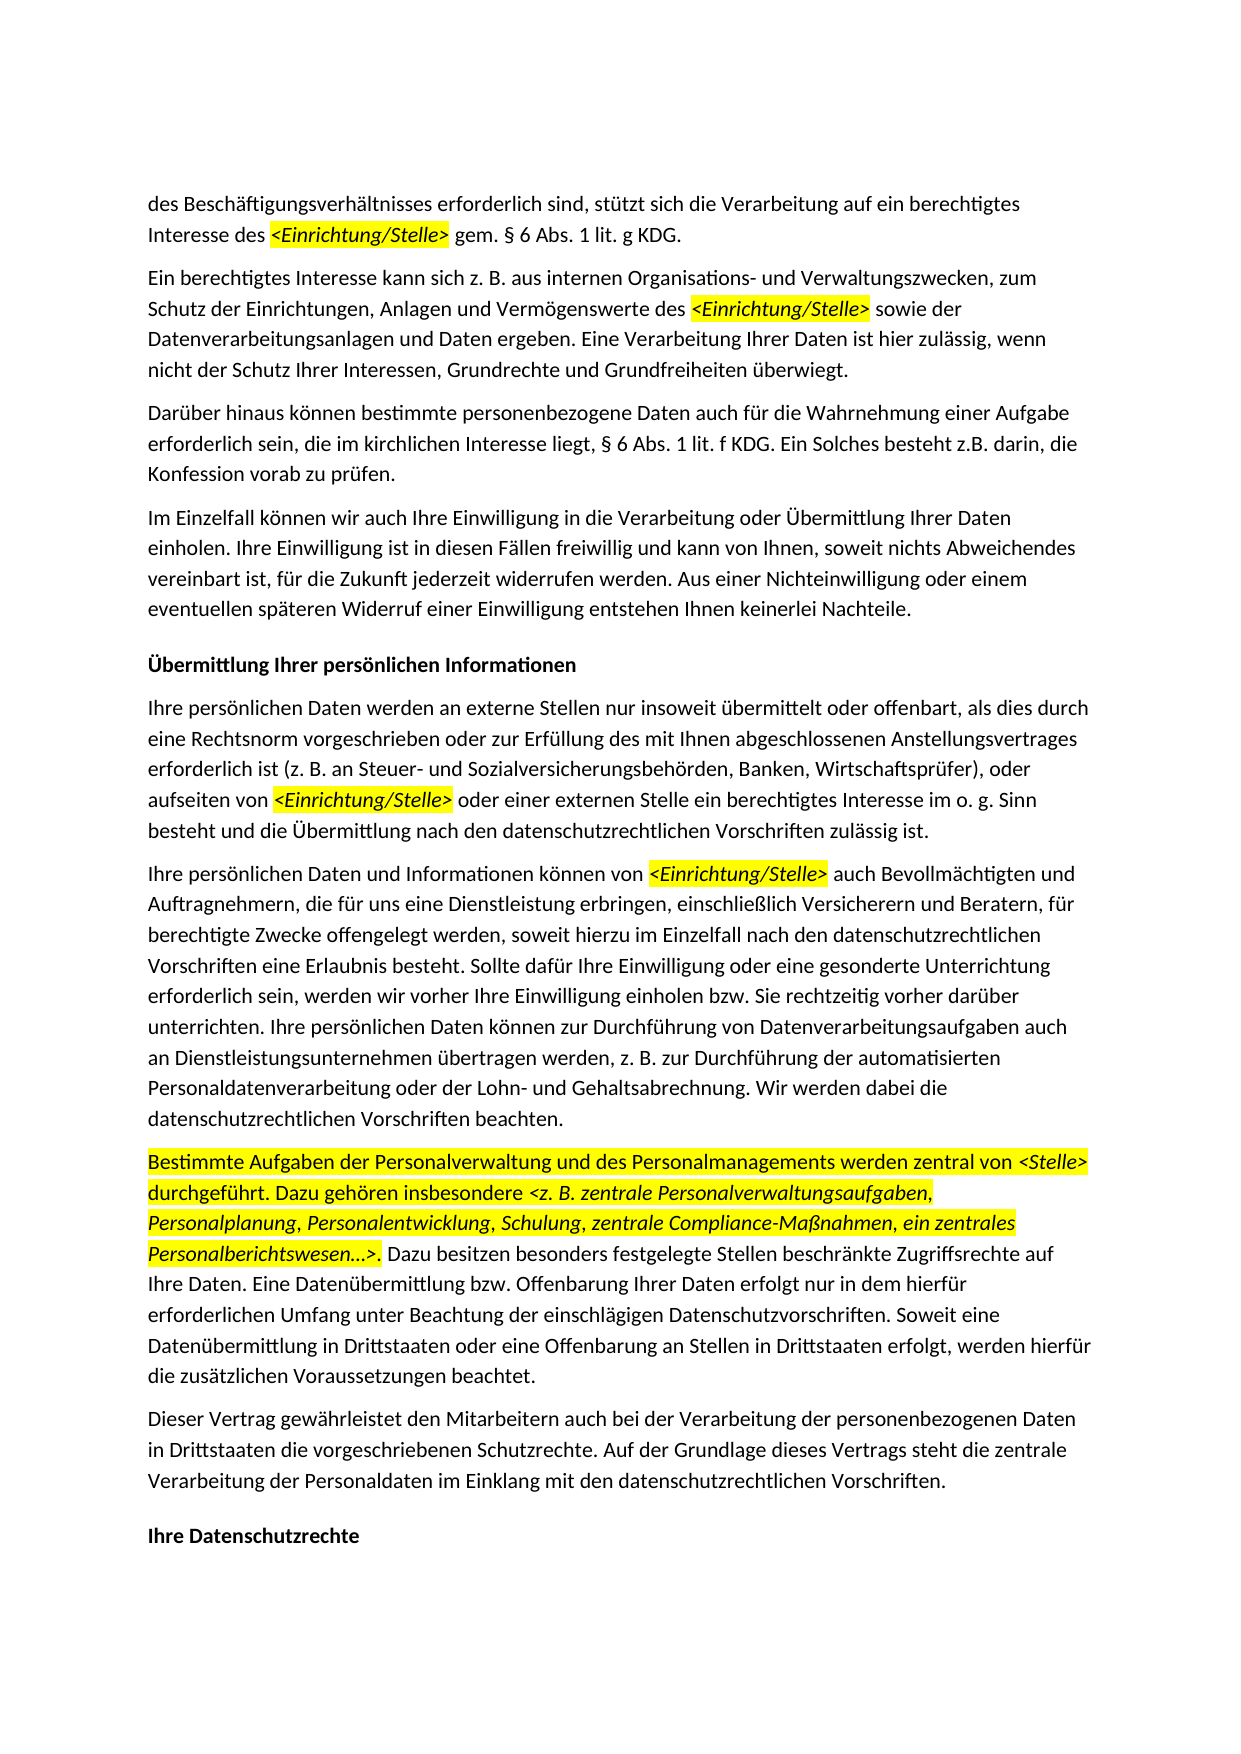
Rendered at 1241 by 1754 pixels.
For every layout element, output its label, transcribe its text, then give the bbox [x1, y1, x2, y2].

text Darüber hinaus können bestimmte personenbezogene Daten auch für die Wahrnehmung einer Aufgabe erforderlich sein, die im kirchlichen Interesse liegt, § 6 Abs. 1 lit. f KDG. Ein Solches besteht z.B. darin, die Konfession vorab zu prüfen. [148, 399, 1093, 487]
text Ihre persönlichen Daten und Informationen können von <Einrichtung/Stelle> auch Bevollmächtigten und Auftragnehmern, die für uns eine Dienstleistung erbringen, einschließlich Versicherern und Beratern, für berechtigte Zwecke offengelegt werden, soweit hierzu im Einzelfall nach den datenschutzrechtlichen Vorschriften eine Erlaubnis besteht. Sollte dafür Ihre Einwilligung oder eine gesonderte Unterrichtung erforderlich sein, werden wir vorher Ihre Einwilligung einholen bzw. Sie rechtzeitig vorher darüber unterrichten. Ihre persönlichen Daten können zur Durchführung von Datenverarbeitungsaufgaben auch an Dienstleistungsunternehmen übertragen werden, z. B. zur Durchführung der automatisierten Personaldatenverarbeitung oder der Lohn- und Gehaltsabrechnung. Wir werden dabei die datenschutzrechtlichen Vorschriften beachten. [148, 860, 1093, 1132]
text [148, 191, 1093, 248]
text Im Einzelfall können wir auch Ihre Einwilligung in die Verarbeitung oder Übermittlung Ihrer Daten einholen. Ihre Einwilligung ist in diesen Fällen freiwillig und kann von Ihnen, soweit nichts Abweichendes vereinbart ist, für die Zukunft jederzeit widerrufen werden. Aus einer Nichteinwilligung oder einem eventuellen späteren Widerruf einer Einwilligung entstehen Ihnen keinerlei Nachteile. [148, 504, 1093, 622]
text Ihre Datenschutzrechte [148, 1522, 1093, 1549]
text Übermittlung Ihrer persönlichen Informationen [148, 651, 1093, 678]
text Dieser Vertrag gewährleistet den Mitarbeitern auch bei der Verarbeitung der personenbezogenen Daten in Drittstaaten die vorgeschriebenen Schutzrechte. Auf der Grundlage dieses Vertrags steht die zentrale Verarbeitung der Personaldaten im Einklang mit den datenschutzrechtlichen Vorschriften. [148, 1406, 1093, 1493]
text Ihre persönlichen Daten werden an externe Stellen nur insoweit übermittelt oder offenbart, als dies durch eine Rechtsnorm vorgeschrieben oder zur Erfüllung des mit Ihnen abgeschlossenen Anstellungsvertrages erforderlich ist (z. B. an Steuer- und Sozialversicherungsbehörden, Banken, Wirtschaftsprüfer), oder aufseiten von <Einrichtung/Stelle> oder einer externen Stelle ein berechtigtes Interesse im o. g. Sinn besteht und die Übermittlung nach den datenschutzrechtlichen Vorschriften zulässig ist. [148, 694, 1093, 843]
text Ein berechtigtes Interesse kann sich z. B. aus internen Organisations- und Verwaltungszwecken, zum Schutz der Einrichtungen, Anlagen und Vermögenswerte des <Einrichtung/Stelle> sowie der Datenverarbeitungsanlagen und Daten ergeben. Eine Verarbeitung Ihrer Daten ist hier zulässig, wenn nicht der Schutz Ihrer Interessen, Grundrechte und Grundfreiheiten überwiegt. [148, 264, 1093, 383]
text Bestimmte Aufgaben der Personalverwaltung und des Personalmanagements werden zentral von <Stelle> durchgeführt. Dazu gehören insbesondere <z. B. zentrale Personalverwaltungsaufgaben, Personalplanung, Personalentwicklung, Schulung, zentrale Compliance-Maßnahmen, ein zentrales Personalberichtswesen…>. Dazu besitzen besonders festgelegte Stellen beschränkte Zugriffsrechte auf Ihre Daten. Eine Datenübermittlung bzw. Offenbarung Ihrer Daten erfolgt nur in dem hierfür erforderlichen Umfang unter Beachtung der einschlägigen Datenschutzvorschriften. Soweit eine Datenübermittlung in Drittstaaten oder eine Offenbarung an Stellen in Drittstaaten erfolgt, werden hierfür die zusätzlichen Voraussetzungen beachtet. [148, 1148, 1093, 1389]
